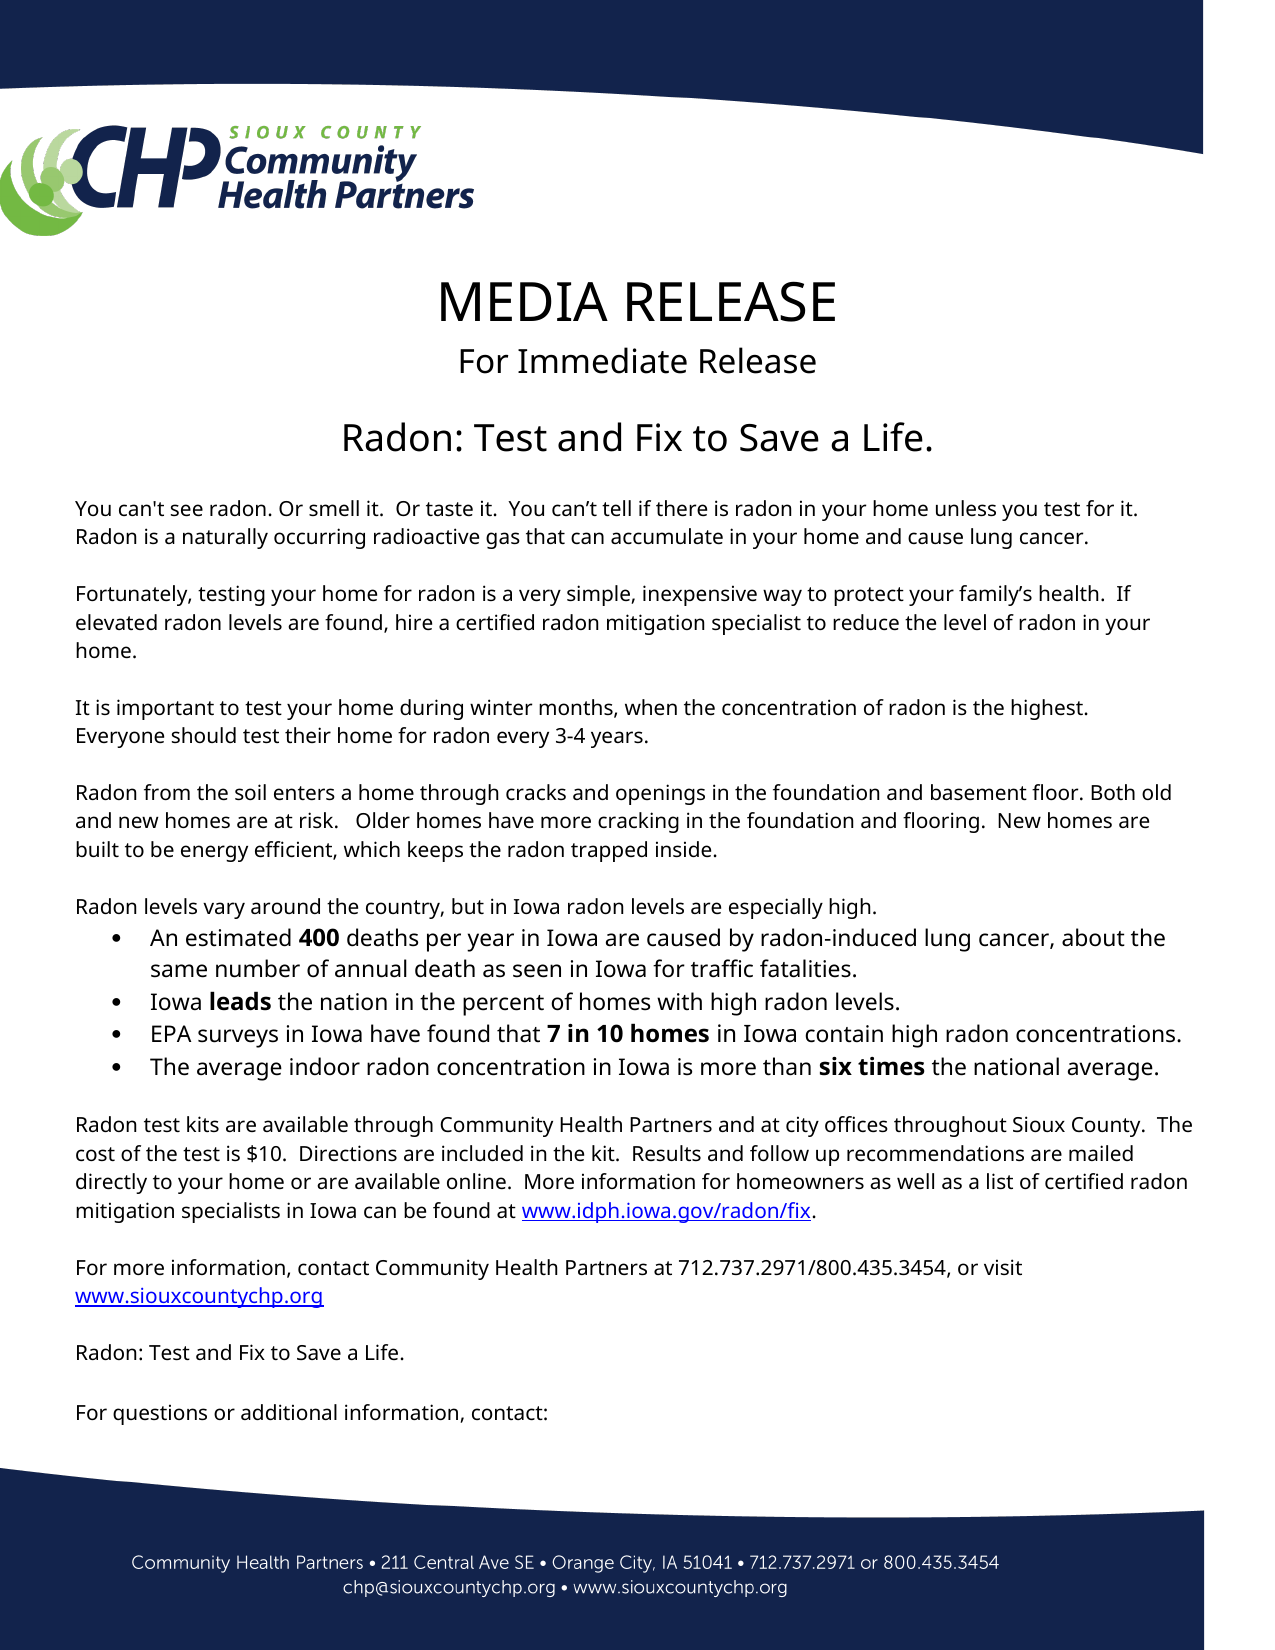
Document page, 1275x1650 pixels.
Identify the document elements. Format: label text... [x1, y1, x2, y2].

text MEDIA RELEASE [75, 264, 1200, 338]
picture [0, 0, 1204, 236]
list EPA surveys in Iowa have found that 7 in 10 homes in Iowa contain high radon concentrations. [112, 1017, 1200, 1049]
list An estimated 400 deaths per year in Iowa are caused by radon-induced lung cancer, about the same number of annual death as seen in Iowa for traffic fatalities. [112, 920, 1200, 984]
text For more information, contact Community Health Partners at 712.737.2971/800.435.3454, or visit www.siouxcountychp.org [75, 1253, 1200, 1309]
text You can't see radon. Or smell it. Or taste it. You can’t tell if there is radon in your home unless you test for it. Radon is a naturally occurring radioactive gas that can accumulate in your home and cause lung cancer. [75, 494, 1200, 551]
text Radon levels vary around the country, but in Iowa radon levels are especially high. [75, 892, 1200, 920]
picture [0, 1458, 1205, 1650]
list The average indoor radon concentration in Iowa is more than six times the national average. [112, 1049, 1200, 1082]
text Radon test kits are available through Community Health Partners and at city offices throughout Sioux County. The cost of the test is $10. Directions are included in the kit. Results and follow up recommendations are mailed directly to your home or are available online. More information for homeowners as well as a list of certified radon mitigation specialists in Iowa can be found at www.idph.iowa.gov/radon/fix. [75, 1111, 1200, 1224]
text It is important to test your home during winter months, when the concentration of radon is the highest. [75, 693, 1200, 721]
text Radon from the soil enters a home through cracks and openings in the foundation and basement floor. Both old and new homes are at risk. Older homes have more cracking in the foundation and flooring. New homes are built to be energy efficient, which keeps the radon trapped inside. [75, 778, 1200, 863]
text Radon: Test and Fix to Save a Life. [75, 1338, 1200, 1366]
text For questions or additional information, contact: [75, 1398, 1200, 1426]
text Radon: Test and Fix to Save a Life. [75, 412, 1200, 463]
text For Immediate Release [75, 338, 1200, 383]
list Iowa leads the nation in the percent of homes with high radon levels. [112, 984, 1200, 1017]
text Everyone should test their home for radon every 3-4 years. [75, 721, 1200, 750]
text Fortunately, testing your home for radon is a very simple, inexpensive way to protect your family’s health. If elevated radon levels are found, hire a certified radon mitigation specialist to reduce the level of radon in your home. [75, 579, 1200, 664]
